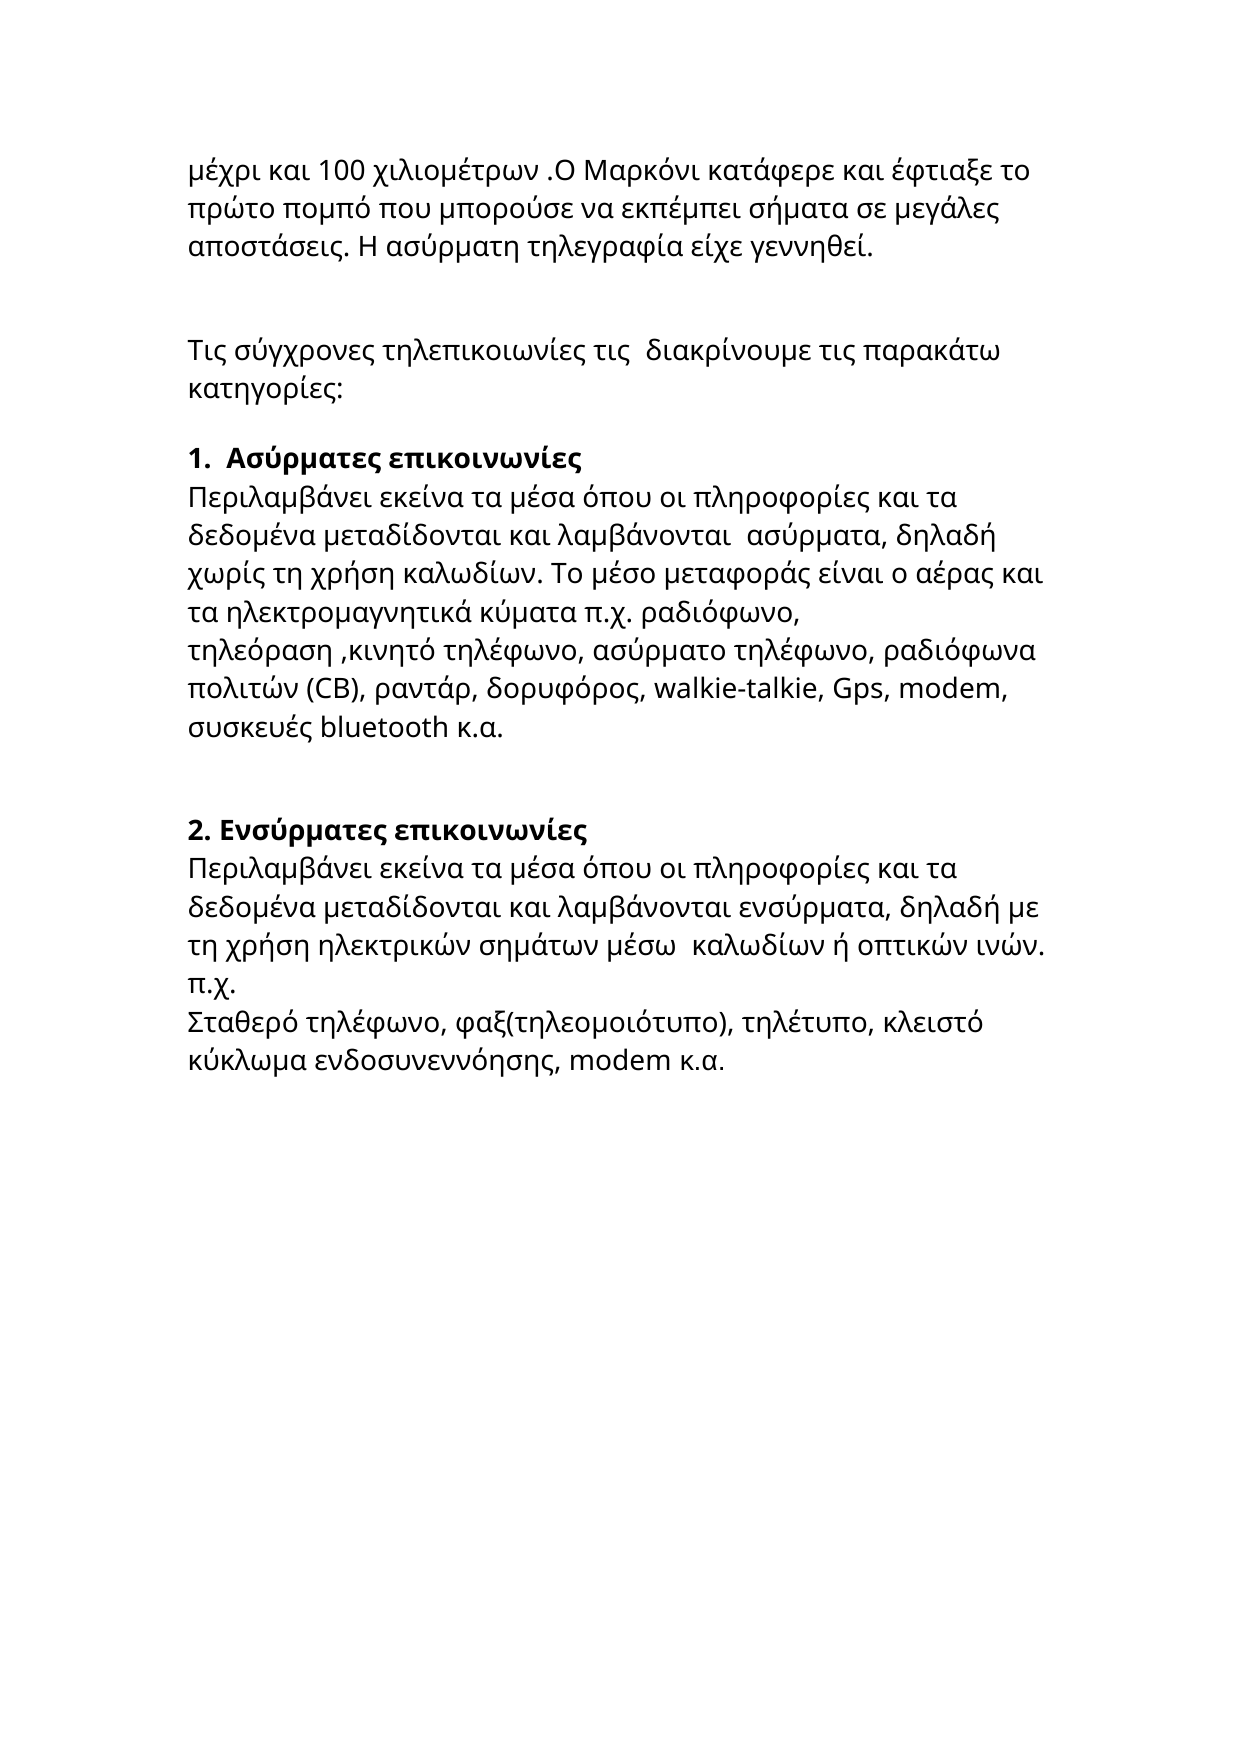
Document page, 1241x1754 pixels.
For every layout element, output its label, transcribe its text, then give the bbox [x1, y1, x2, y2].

text Σταθερό τηλέφωνο, φαξ(τηλεομοιότυπο), τηλέτυπο, κλειστό κύκλωμα ενδοσυνεννόησης, modem κ.α. [187, 1002, 1053, 1079]
text Περιλαμβάνει εκείνα τα μέσα όπου οι πληροφορίες και τα δεδομένα μεταδίδονται και λαμβάνονται ενσύρματα, δηλαδή με τη χρήση ηλεκτρικών σημάτων μέσω καλωδίων ή οπτικών ινών. π.χ. [187, 849, 1053, 1002]
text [187, 150, 1053, 265]
text Τις σύγχρονες τηλεπικοιωνίες τις διακρίνουμε τις παρακάτω κατηγορίες: [187, 330, 1053, 406]
text 1. Ασύρματες επικοινωνίες [187, 439, 1053, 477]
text 2. Ενσύρματες επικοινωνίες [187, 810, 1053, 849]
text Περιλαμβάνει εκείνα τα μέσα όπου οι πληροφορίες και τα δεδομένα μεταδίδονται και λαμβάνονται ασύρματα, δηλαδή χωρίς τη χρήση καλωδίων. Το μέσο μεταφοράς είναι ο αέρας και τα ηλεκτρομαγνητικά κύματα π.χ. ραδιόφωνο, τηλεόραση ,κινητό τηλέφωνο, ασύρματο τηλέφωνο, ραδιόφωνα πολιτών (CB), ραντάρ, δορυφόρος, walkie-talkie, Gps, modem, συσκευές bluetooth κ.α. [187, 477, 1053, 746]
